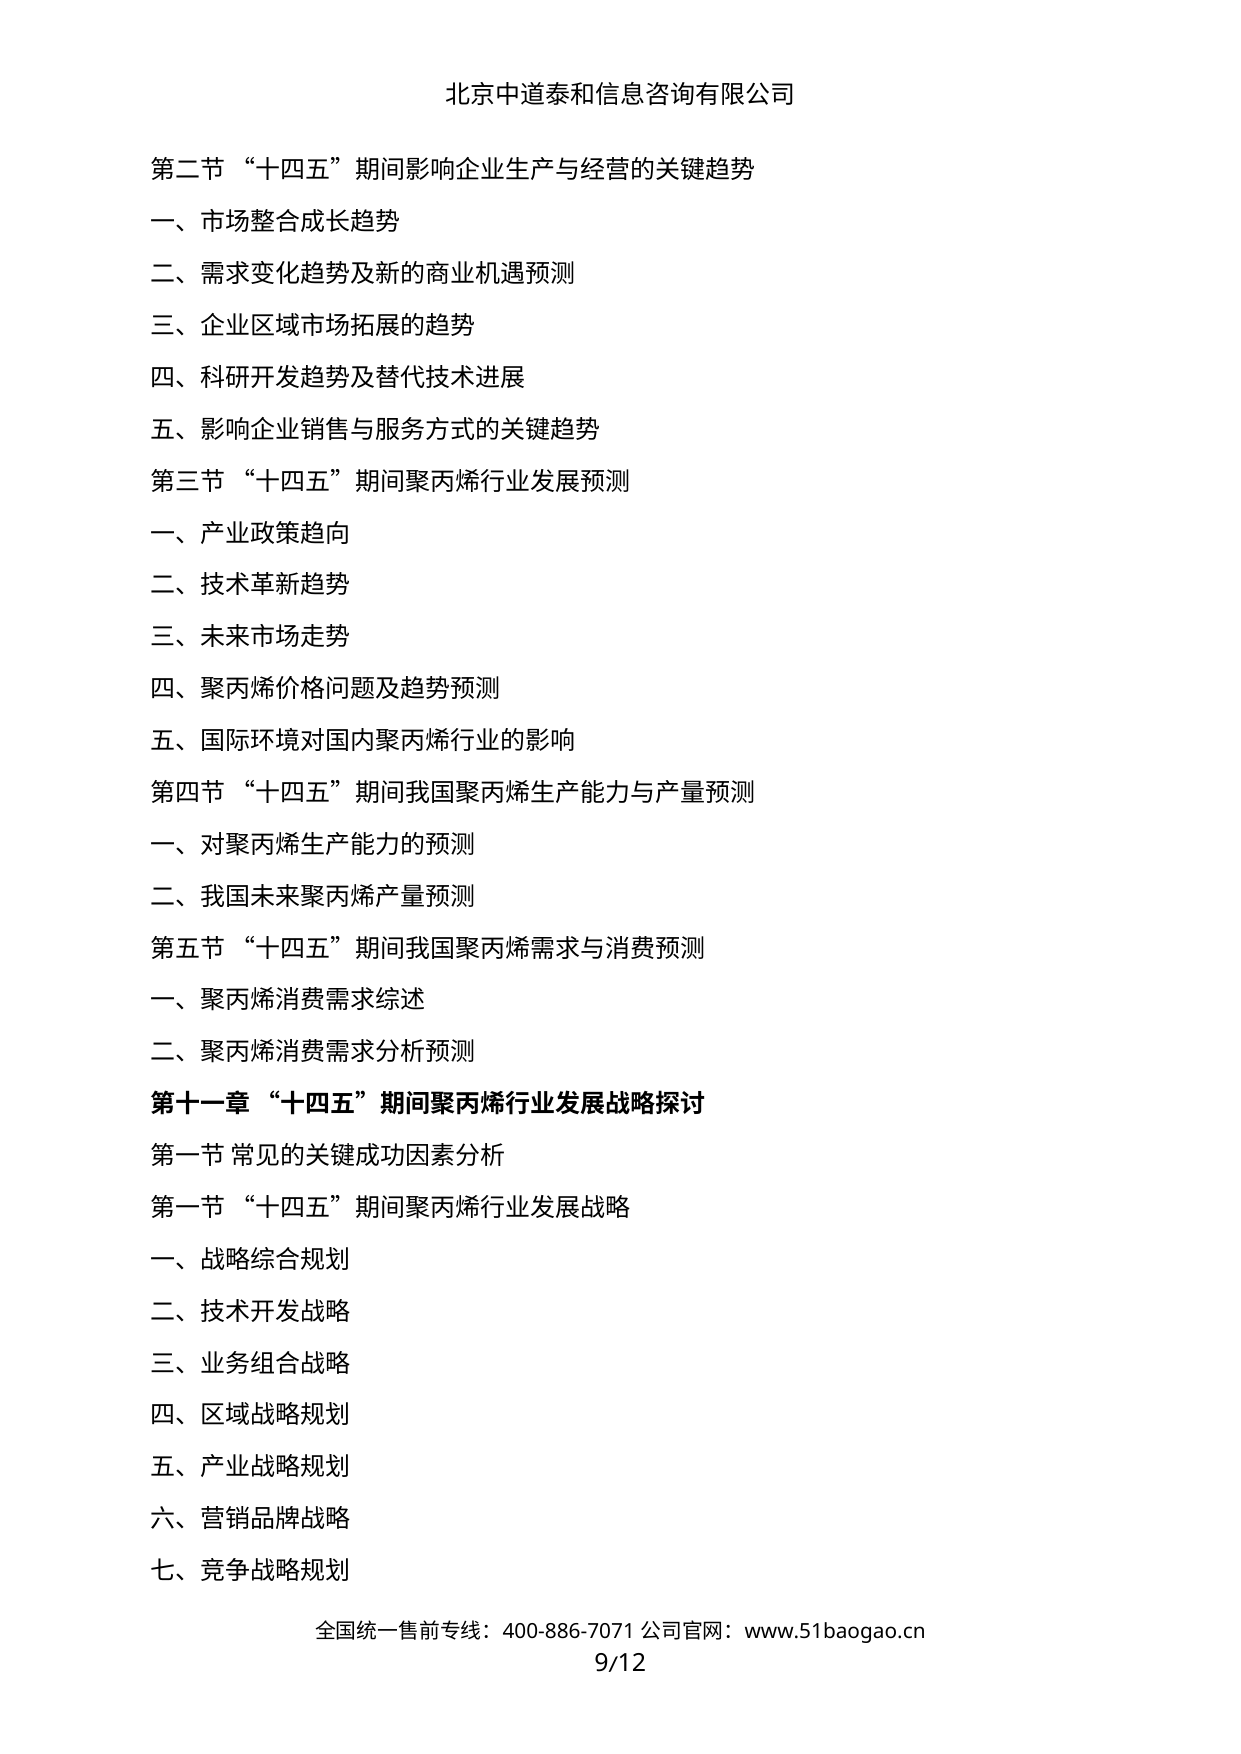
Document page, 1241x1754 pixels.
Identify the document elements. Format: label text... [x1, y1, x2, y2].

text 第三节 “十四五”期间聚丙烯行业发展预测 [150, 461, 1090, 497]
text 四、聚丙烯价格问题及趋势预测 [150, 669, 1090, 705]
text 四、科研开发趋势及替代技术进展 [150, 357, 1090, 394]
text 一、市场整合成长趋势 [150, 202, 1090, 238]
text 二、聚丙烯消费需求分析预测 [150, 1032, 1090, 1068]
text 二、技术革新趋势 [150, 565, 1090, 601]
text 四、区域战略规划 [150, 1395, 1090, 1431]
text 五、影响企业销售与服务方式的关键趋势 [150, 409, 1090, 446]
text 一、对聚丙烯生产能力的预测 [150, 824, 1090, 861]
text 五、国际环境对国内聚丙烯行业的影响 [150, 721, 1090, 757]
text 六、营销品牌战略 [150, 1499, 1090, 1535]
text 七、竞争战略规划 [150, 1551, 1090, 1587]
text 第四节 “十四五”期间我国聚丙烯生产能力与产量预测 [150, 772, 1090, 809]
text 第五节 “十四五”期间我国聚丙烯需求与消费预测 [150, 928, 1090, 964]
text 第二节 “十四五”期间影响企业生产与经营的关键趋势 [150, 150, 1090, 186]
text 三、未来市场走势 [150, 617, 1090, 653]
text 一、战略综合规划 [150, 1239, 1090, 1276]
text 二、我国未来聚丙烯产量预测 [150, 876, 1090, 912]
text 一、聚丙烯消费需求综述 [150, 980, 1090, 1016]
text 三、企业区域市场拓展的趋势 [150, 306, 1090, 342]
text 三、业务组合战略 [150, 1343, 1090, 1379]
text 第一节 “十四五”期间聚丙烯行业发展战略 [150, 1187, 1090, 1224]
text 一、产业政策趋向 [150, 513, 1090, 549]
text 第一节 常见的关键成功因素分析 [150, 1136, 1090, 1172]
text 二、需求变化趋势及新的商业机遇预测 [150, 254, 1090, 290]
text 二、技术开发战略 [150, 1291, 1090, 1327]
text 五、产业战略规划 [150, 1447, 1090, 1483]
text 第十一章 “十四五”期间聚丙烯行业发展战略探讨 [150, 1084, 1090, 1120]
